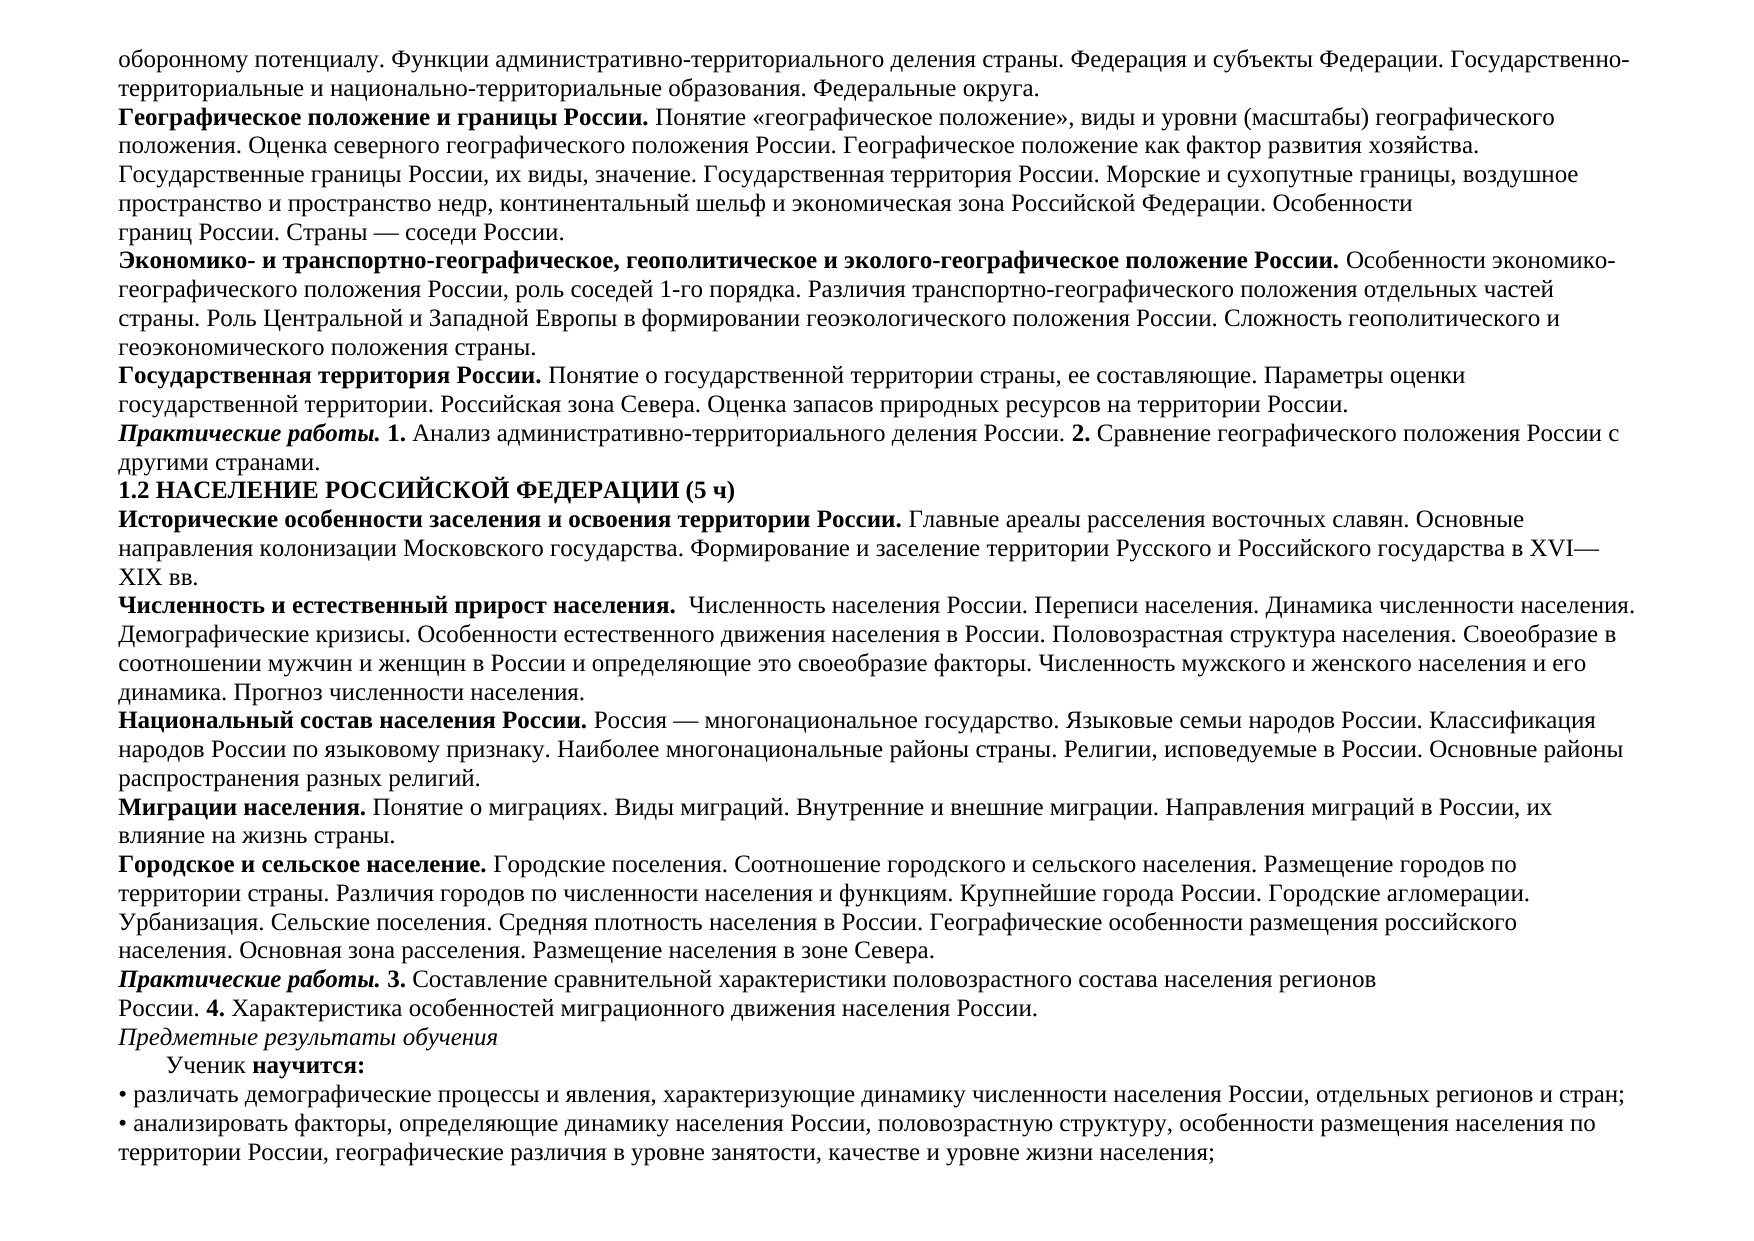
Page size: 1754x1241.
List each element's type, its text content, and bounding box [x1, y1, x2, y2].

text Численность и естественный прирост населения. Численность населения России. Переписи населения. Динамика численности населения. Демографические кризисы. Особенности естественного движения населения в России. Половозрастная структура населения. Своеобразие в соотношении мужчин и женщин в России и определяющие это своеобразие факторы. Численность мужского и женского населения и его динамика. Прогноз численности населения. [118, 591, 1636, 706]
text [118, 44, 1636, 102]
text границ России. Страны — соседи России. [118, 217, 1636, 246]
text Экономико- и транспортно-географическое, геополитическое и эколого-географическое положение России. Особенности экономико-географического положения России, роль соседей 1-го порядка. Различия транспортно-географического положения отдельных частей страны. Роль Центральной и Западной Европы в формировании геоэкологического положения России. Сложность геополитического и геоэкономического положения страны. [118, 246, 1636, 361]
text Национальный состав населения России. Россия — многонациональное государство. Языковые семьи народов России. Классификация народов России по языковому признаку. Наиболее многонациональные районы страны. Религии, исповедуемые в России. Основные районы распространения разных религий. [118, 706, 1636, 792]
text Практические работы. 1. Анализ административно-территориального деления России. 2. Сравнение географического положения России с другими странами. [118, 418, 1636, 476]
text Государственная территория России. Понятие о государственной территории страны, ее составляющие. Параметры оценки государственной территории. Российская зона Севера. Оценка запасов природных ресурсов на территории России. [118, 361, 1636, 418]
text Миграции населения. Понятие о миграциях. Виды миграций. Внутренние и внешние миграции. Направления миграций в России, их влияние на жизнь страны. [118, 792, 1636, 849]
text 1.2 НАСЕЛЕНИЕ РОССИЙСКОЙ ФЕДЕРАЦИИ (5 ч) [118, 476, 1636, 504]
text Городское и сельское население. Городские поселения. Соотношение городского и сельского населения. Размещение городов по территории страны. Различия городов по численности населения и функциям. Крупнейшие города России. Городские агломерации. Урбанизация. Сельские поселения. Средняя плотность населения в России. Географические особенности размещения российского населения. Основная зона расселения. Размещение населения в зоне Севера. [118, 849, 1636, 964]
text Ученик научится: [118, 1051, 1636, 1079]
text Практические работы. 3. Составление сравнительной характеристики половозрастного состава населения регионов России. 4. Характеристика особенностей миграционного движения населения России. [118, 964, 1636, 1022]
text • анализировать факторы, определяющие динамику населения России, половозрастную структуру, особенности размещения населения по территории России, географические различия в уровне занятости, качестве и уровне жизни населения; [118, 1108, 1636, 1166]
text Исторические особенности заселения и освоения территории России. Главные ареалы расселения восточных славян. Основные направления колонизации Московского государства. Формирование и заселение территории Русского и Российского государства в XVI—XIX вв. [118, 504, 1636, 591]
text Предметные результаты обучения [118, 1022, 1636, 1051]
text • различать демографические процессы и явления, характеризующие динамику численности населения России, отдельных регионов и стран; [118, 1079, 1636, 1108]
text Географическое положение и границы России. Понятие «географическое положение», виды и уровни (масштабы) географического положения. Оценка северного географического положения России. Географическое положение как фактор развития хозяйства. Государственные границы России, их виды, значение. Государственная территория России. Морские и сухопутные границы, воздушное пространство и пространство недр, континентальный шельф и экономическая зона Российской Федерации. Особенности [118, 102, 1636, 217]
